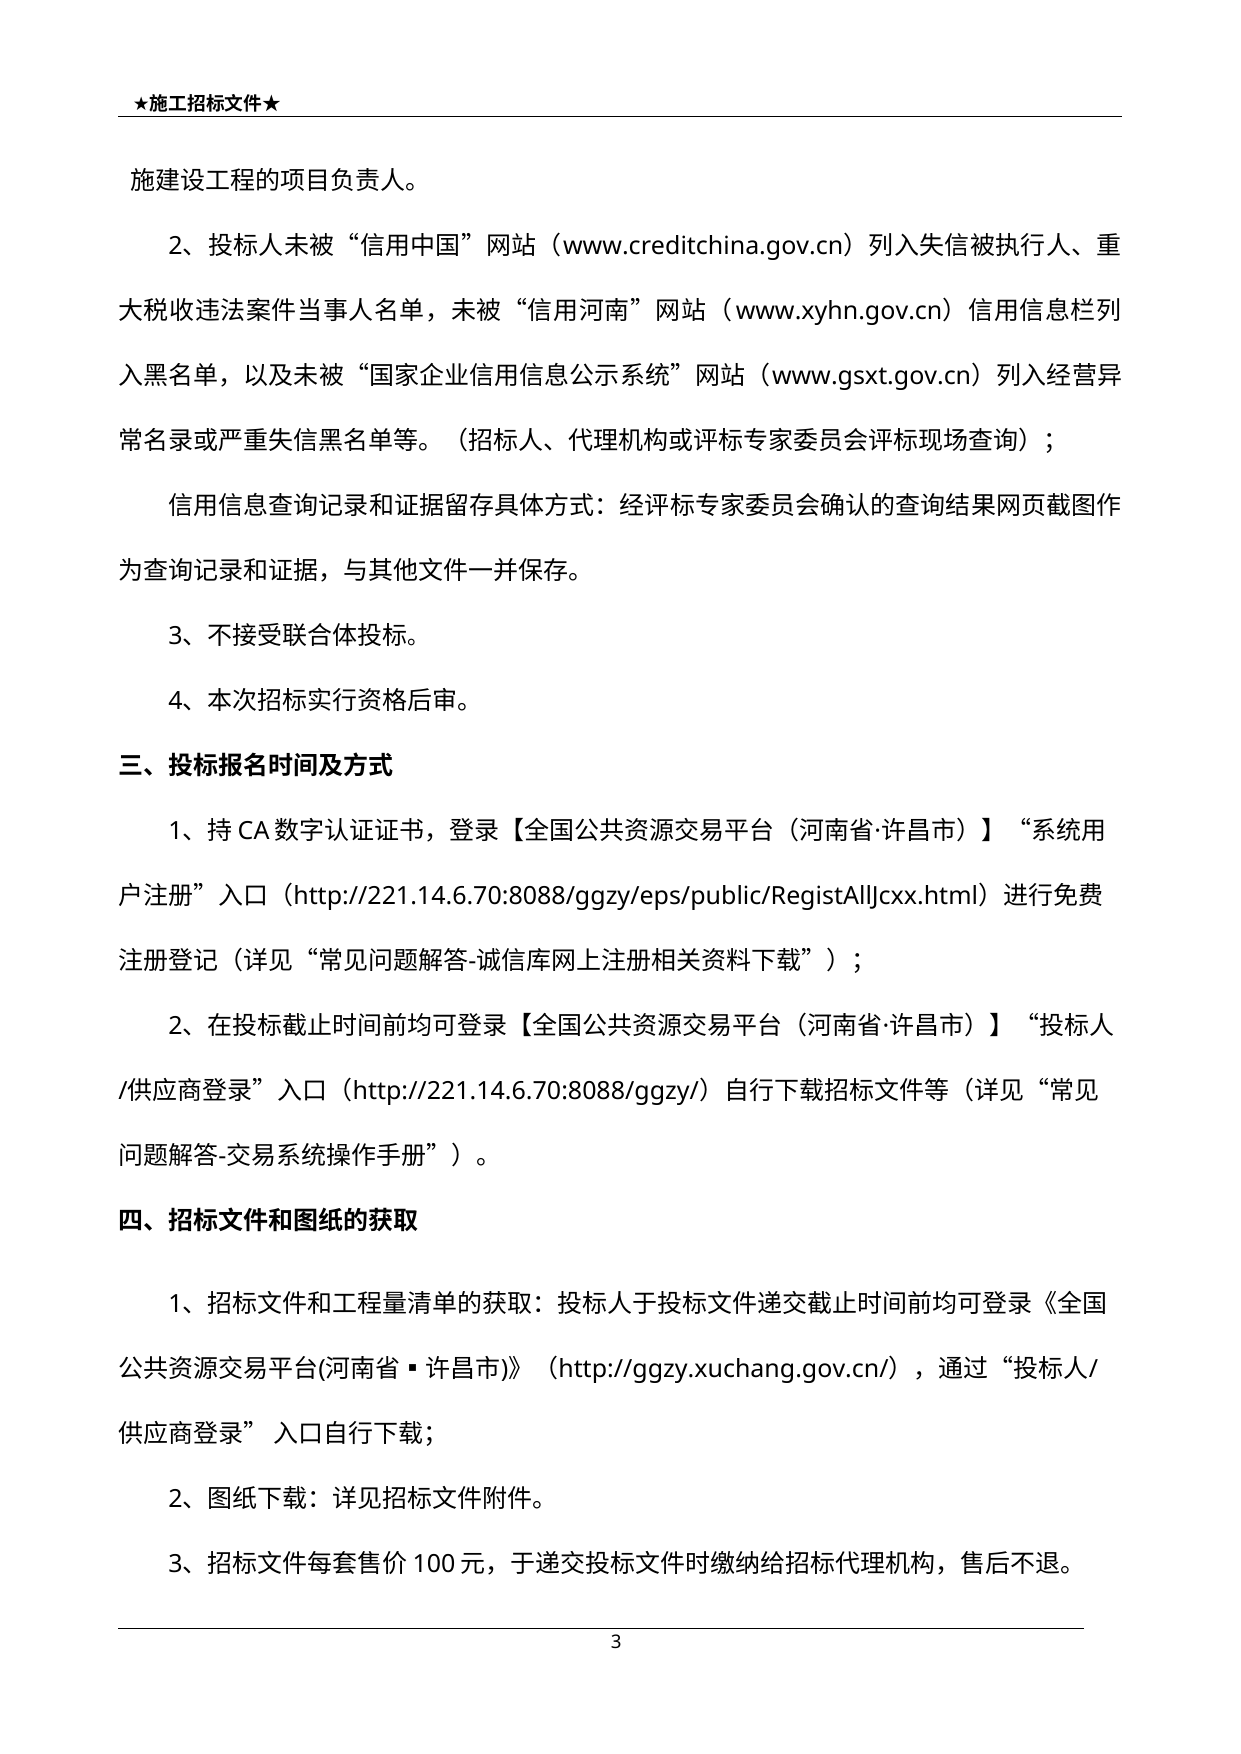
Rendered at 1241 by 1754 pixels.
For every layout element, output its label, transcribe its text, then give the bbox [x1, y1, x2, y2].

text 三、投标报名时间及方式 [118, 731, 1122, 796]
text 3、招标文件每套售价100元，于递交投标文件时缴纳给招标代理机构，售后不退。 [118, 1529, 1122, 1594]
text 四、招标文件和图纸的获取 [118, 1186, 1122, 1251]
text 信用信息查询记录和证据留存具体方式：经评标专家委员会确认的查询结果网页截图作为查询记录和证据，与其他文件一并保存。 [118, 471, 1122, 601]
text 2、在投标截止时间前均可登录【全国公共资源交易平台（河南省·许昌市）】“投标人/供应商登录”入口（http://221.14.6.70:8088/ggzy/）自行下载招标文件等（详见“常见问题解答-交易系统操作手册”）。 [118, 991, 1122, 1186]
text 4、本次招标实行资格后审。 [118, 666, 1122, 731]
text 1、持CA数字认证证书，登录【全国公共资源交易平台（河南省·许昌市）】“系统用户注册”入口（http://221.14.6.70:8088/ggzy/eps/public/RegistAllJcxx.html）进行免费注册登记（详见“常见问题解答-诚信库网上注册相关资料下载”）； [118, 796, 1122, 991]
text 2、投标人未被“信用中国”网站（www.creditchina.gov.cn）列入失信被执行人、重大税收违法案件当事人名单，未被“信用河南”网站（www.xyhn.gov.cn）信用信息栏列入黑名单，以及未被“国家企业信用信息公示系统”网站（www.gsxt.gov.cn）列入经营异常名录或严重失信黑名单等。（招标人、代理机构或评标专家委员会评标现场查询）； [118, 211, 1122, 471]
text 1、招标文件和工程量清单的获取：投标人于投标文件递交截止时间前均可登录《全国公共资源交易平台(河南省▪许昌市)》（http://ggzy.xuchang.gov.cn/），通过“投标人/供应商登录” 入口自行下载； [118, 1269, 1122, 1464]
text 3、不接受联合体投标。 [118, 601, 1122, 666]
text 2、图纸下载：详见招标文件附件。 [118, 1464, 1122, 1529]
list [130, 146, 1122, 211]
